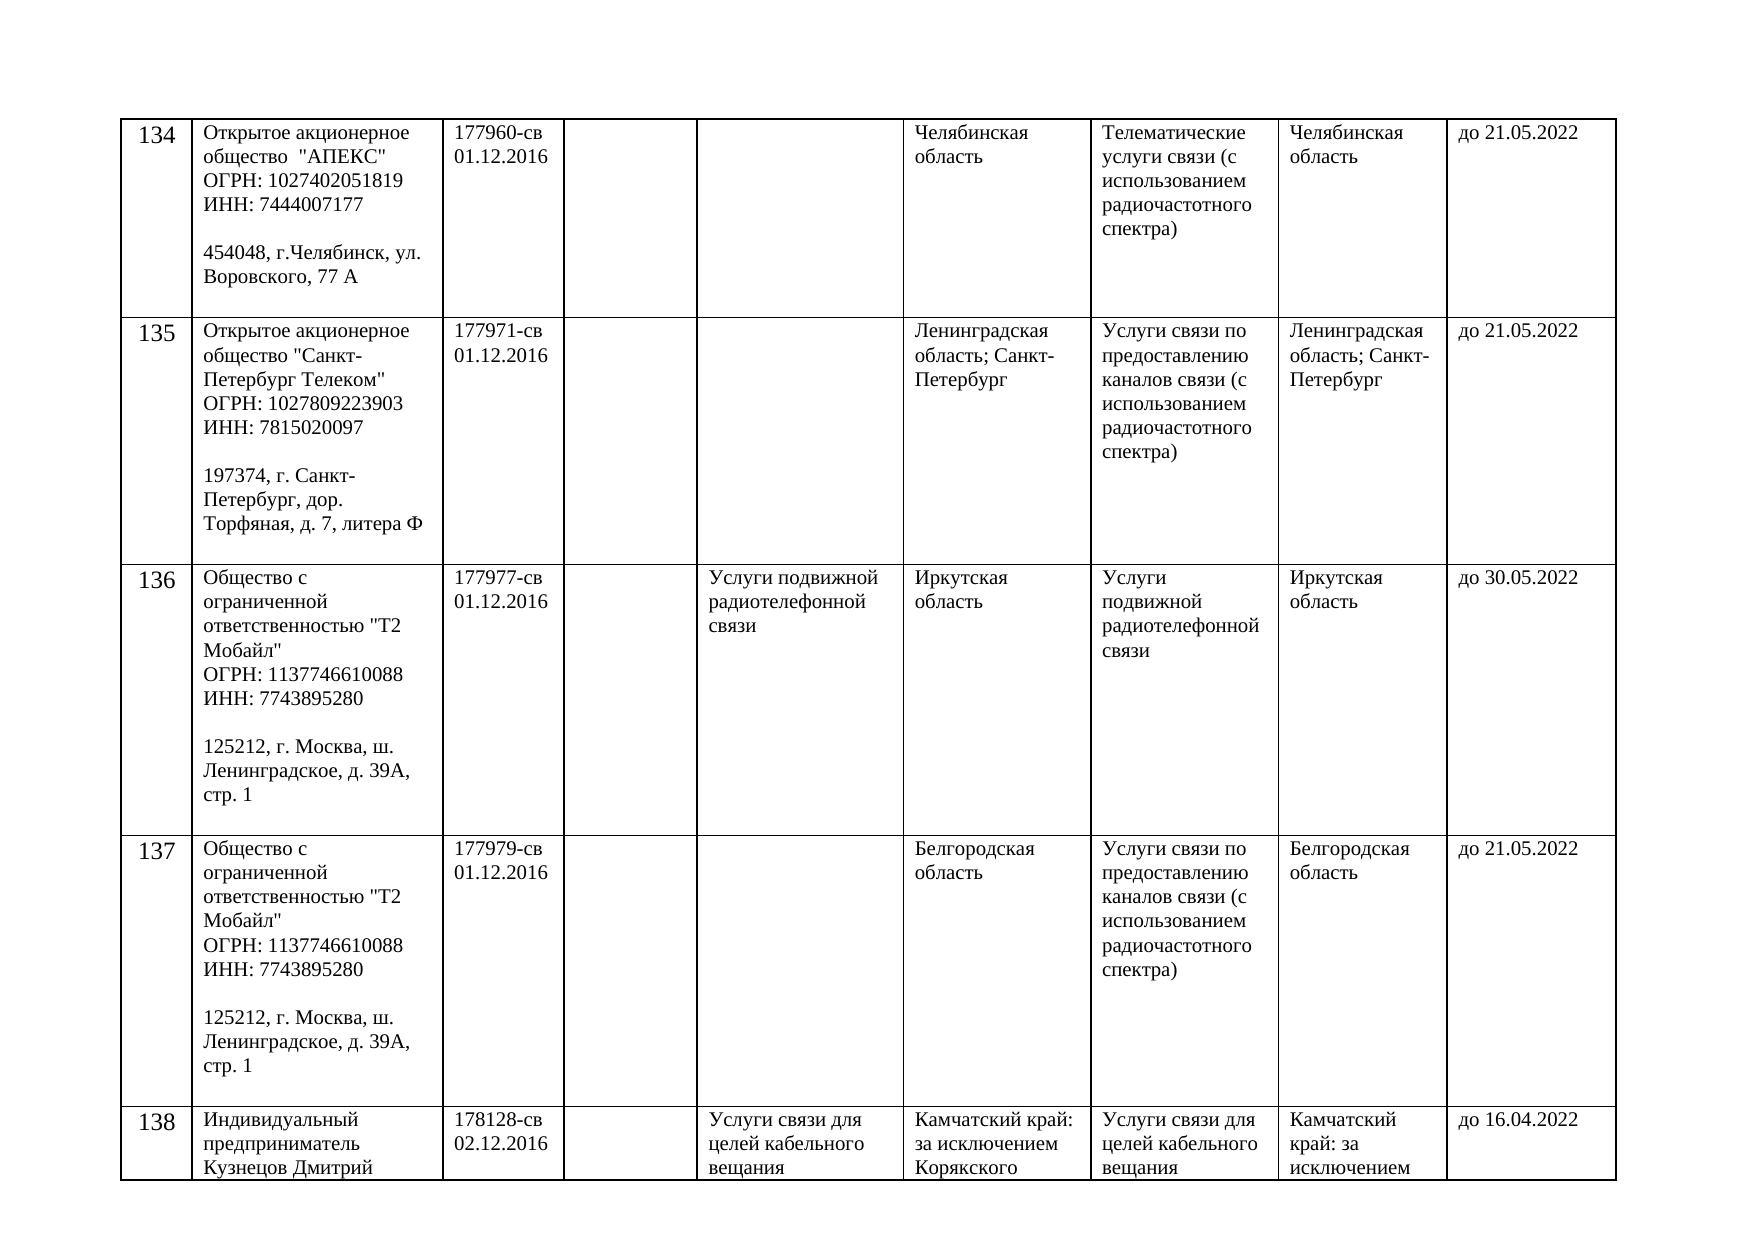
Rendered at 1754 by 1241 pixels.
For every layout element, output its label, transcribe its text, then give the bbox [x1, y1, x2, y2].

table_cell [1092, 120, 1278, 317]
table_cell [1279, 1107, 1446, 1179]
table_cell 177960-св 01.12.2016 [444, 120, 563, 317]
table_cell 138 [122, 1107, 191, 1179]
table_cell [565, 120, 696, 317]
table_cell [565, 1107, 696, 1179]
table_cell Ленинградская область; Санкт-Петербург [904, 318, 1090, 564]
table_cell 177971-св 01.12.2016 [444, 318, 563, 564]
table_cell 177977-св 01.12.2016 [444, 565, 563, 835]
table_cell [698, 836, 903, 1106]
table_cell [698, 120, 903, 317]
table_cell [1092, 1107, 1278, 1179]
table_cell [565, 565, 696, 835]
table_cell Услуги подвижной радиотелефонной связи [698, 565, 903, 835]
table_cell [904, 1107, 1090, 1179]
table_cell Ленинградская область; Санкт-Петербург [1279, 318, 1446, 564]
table_cell 135 [122, 318, 191, 564]
table_cell [565, 318, 696, 564]
table_cell Открытое акционерное общество "Санкт-Петербург Телеком" ОГРН: 1027809223903 ИНН: 7815020097 197374, г. Санкт-Петербург, дор. Торфяная, д. 7, литера Ф [193, 318, 442, 564]
table_cell [565, 836, 696, 1106]
table_cell Челябинская область [1279, 120, 1446, 317]
table_cell до 21.05.2022 [1448, 318, 1615, 564]
table_cell Иркутская область [1279, 565, 1446, 835]
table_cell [444, 1107, 563, 1179]
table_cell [193, 1107, 442, 1179]
table_cell 134 [122, 120, 191, 317]
table_cell Услуги связи по предоставлению каналов связи (с использованием радиочастотного спектра) [1092, 318, 1278, 564]
table_cell Услуги связи по предоставлению каналов связи (с использованием радиочастотного спектра) [1092, 836, 1278, 1106]
table_cell Общество с ограниченной ответственностью "Т2 Мобайл" ОГРН: 1137746610088 ИНН: 7743895280 125212, г. Москва, ш. Ленинградское, д. 39А, стр. 1 [193, 565, 442, 835]
table_cell Открытое акционерное общество "АПЕКС" ОГРН: 1027402051819 ИНН: 7444007177 454048, г.Челябинск, ул. Воровского, 77 А [193, 120, 442, 317]
table_cell Иркутская область [904, 565, 1090, 835]
table_cell [698, 318, 903, 564]
table_cell Услуги подвижной радиотелефонной связи [1092, 565, 1278, 835]
table_cell Белгородская область [904, 836, 1090, 1106]
table_cell 136 [122, 565, 191, 835]
table_cell 137 [122, 836, 191, 1106]
table_cell до 21.05.2022 [1448, 120, 1615, 317]
table_cell Общество с ограниченной ответственностью "Т2 Мобайл" ОГРН: 1137746610088 ИНН: 7743895280 125212, г. Москва, ш. Ленинградское, д. 39А, стр. 1 [193, 836, 442, 1106]
table_cell до 30.05.2022 [1448, 565, 1615, 835]
table_cell до 16.04.2022 [1448, 1107, 1615, 1179]
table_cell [698, 1107, 903, 1179]
table_cell 177979-св 01.12.2016 [444, 836, 563, 1106]
table_cell Челябинская область [904, 120, 1090, 317]
table_cell до 21.05.2022 [1448, 836, 1615, 1106]
table_cell Белгородская область [1279, 836, 1446, 1106]
